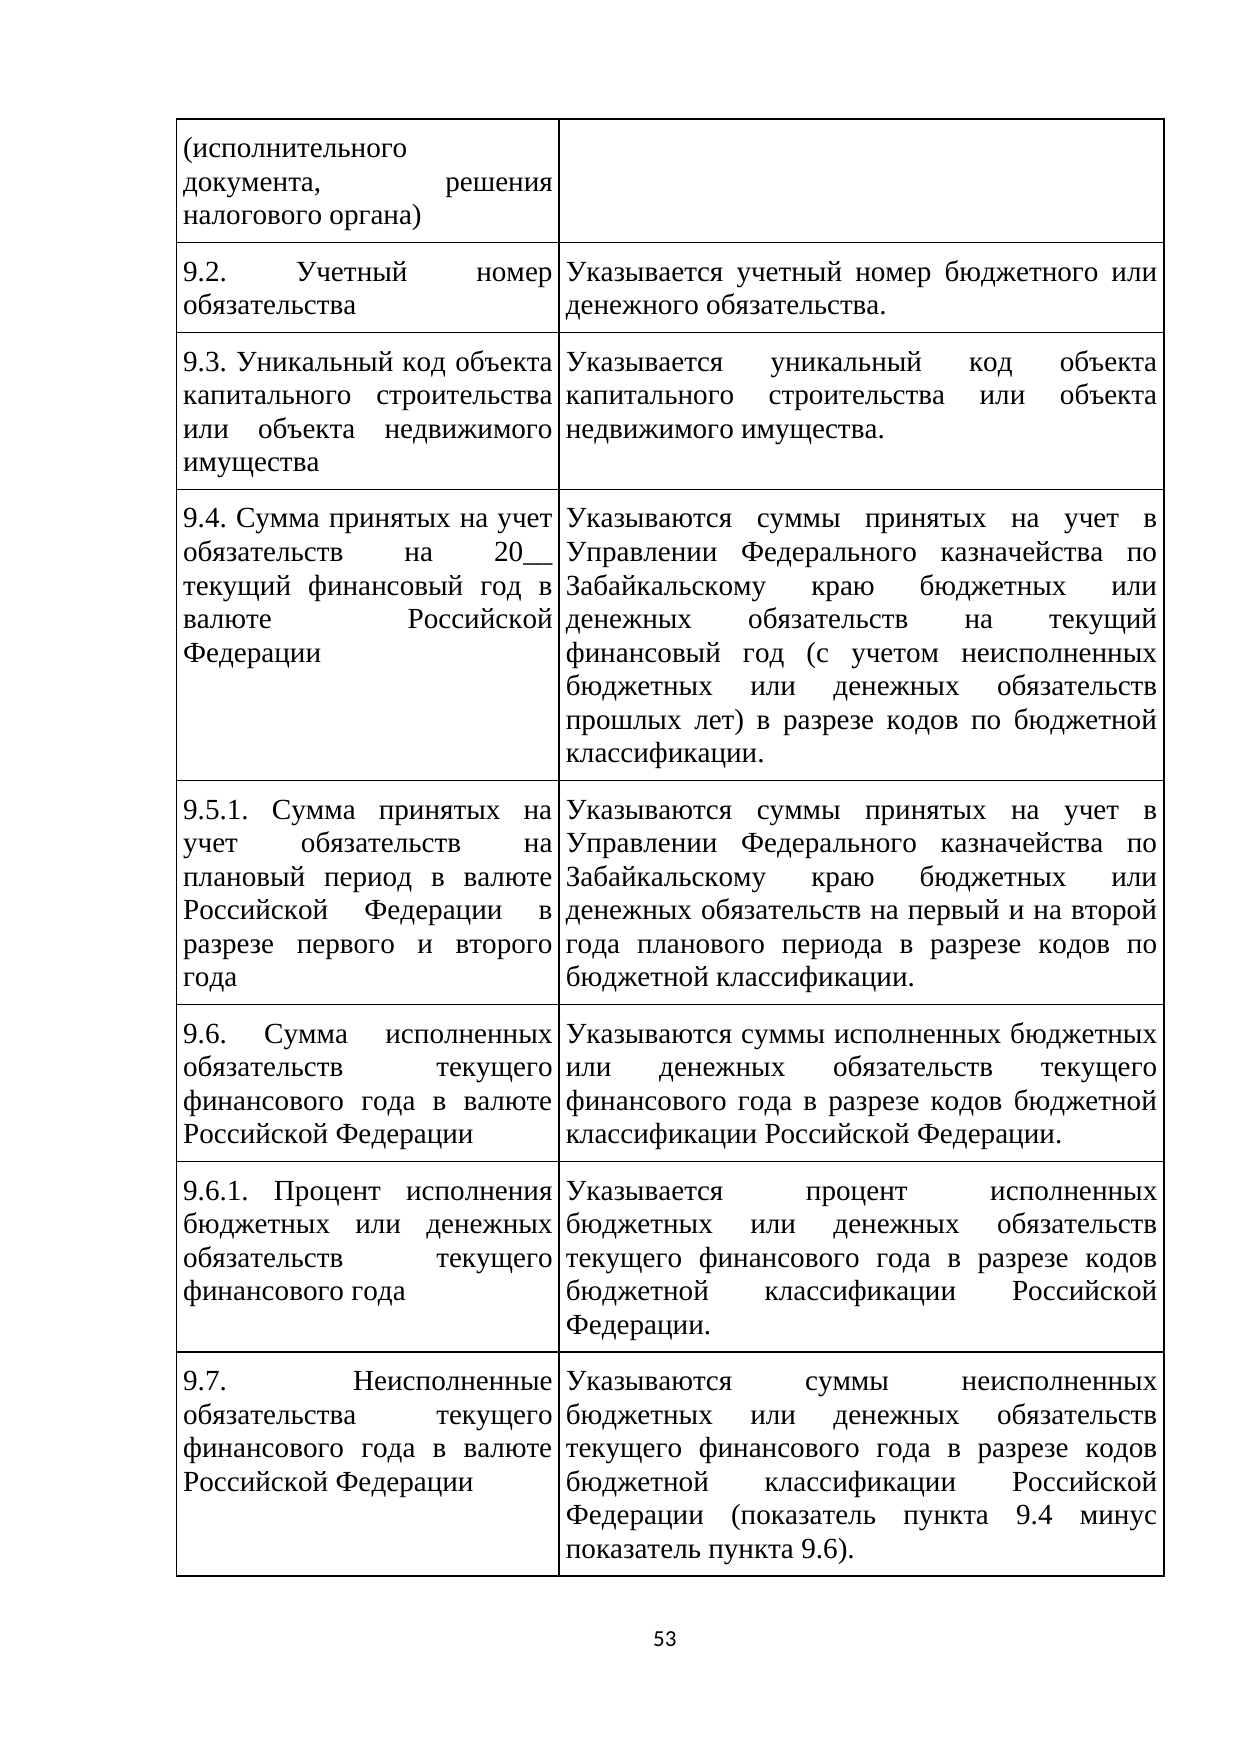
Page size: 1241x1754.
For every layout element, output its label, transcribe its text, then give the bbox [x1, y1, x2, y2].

table_cell 9.6.1. Процент исполнения бюджетных или денежных обязательств текущего финансового года [177, 1162, 558, 1351]
table_cell 9.7. Неисполненные обязательства текущего финансового года в валюте Российской Федерации [177, 1353, 558, 1575]
table_cell 9.2. Учетный номер обязательства [177, 243, 558, 331]
table_cell Указываются суммы принятых на учет в Управлении Федерального казначейства по Забайкальскому краю бюджетных или денежных обязательств на первый и на второй года планового периода в разрезе кодов по бюджетной классификации. [560, 781, 1163, 1004]
table_cell Указываются суммы исполненных бюджетных или денежных обязательств текущего финансового года в разрезе кодов бюджетной классификации Российской Федерации. [560, 1005, 1163, 1161]
table_cell 9.6. Сумма исполненных обязательств текущего финансового года в валюте Российской Федерации [177, 1005, 558, 1161]
table_cell 9.5.1. Сумма принятых на учет обязательств на плановый период в валюте Российской Федерации в разрезе первого и второго года [177, 781, 558, 1004]
table_cell Указывается процент исполненных бюджетных или денежных обязательств текущего финансового года в разрезе кодов бюджетной классификации Российской Федерации. [560, 1162, 1163, 1351]
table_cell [560, 120, 1163, 242]
table_cell Указываются суммы неисполненных бюджетных или денежных обязательств текущего финансового года в разрезе кодов бюджетной классификации Российской Федерации (показатель пункта 9.4 минус показатель пункта 9.6). [560, 1353, 1163, 1575]
table_cell Указывается уникальный код объекта капитального строительства или объекта недвижимого имущества. [560, 333, 1163, 488]
table_cell Указываются суммы принятых на учет в Управлении Федерального казначейства по Забайкальскому краю бюджетных или денежных обязательств на текущий финансовый год (с учетом неисполненных бюджетных или денежных обязательств прошлых лет) в разрезе кодов по бюджетной классификации. [560, 490, 1163, 779]
table_cell 9.3. Уникальный код объекта капитального строительства или объекта недвижимого имущества [177, 333, 558, 488]
table_cell Указывается учетный номер бюджетного или денежного обязательства. [560, 243, 1163, 331]
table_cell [177, 120, 558, 242]
table_cell 9.4. Сумма принятых на учет обязательств на 20__ текущий финансовый год в валюте Российской Федерации [177, 490, 558, 779]
